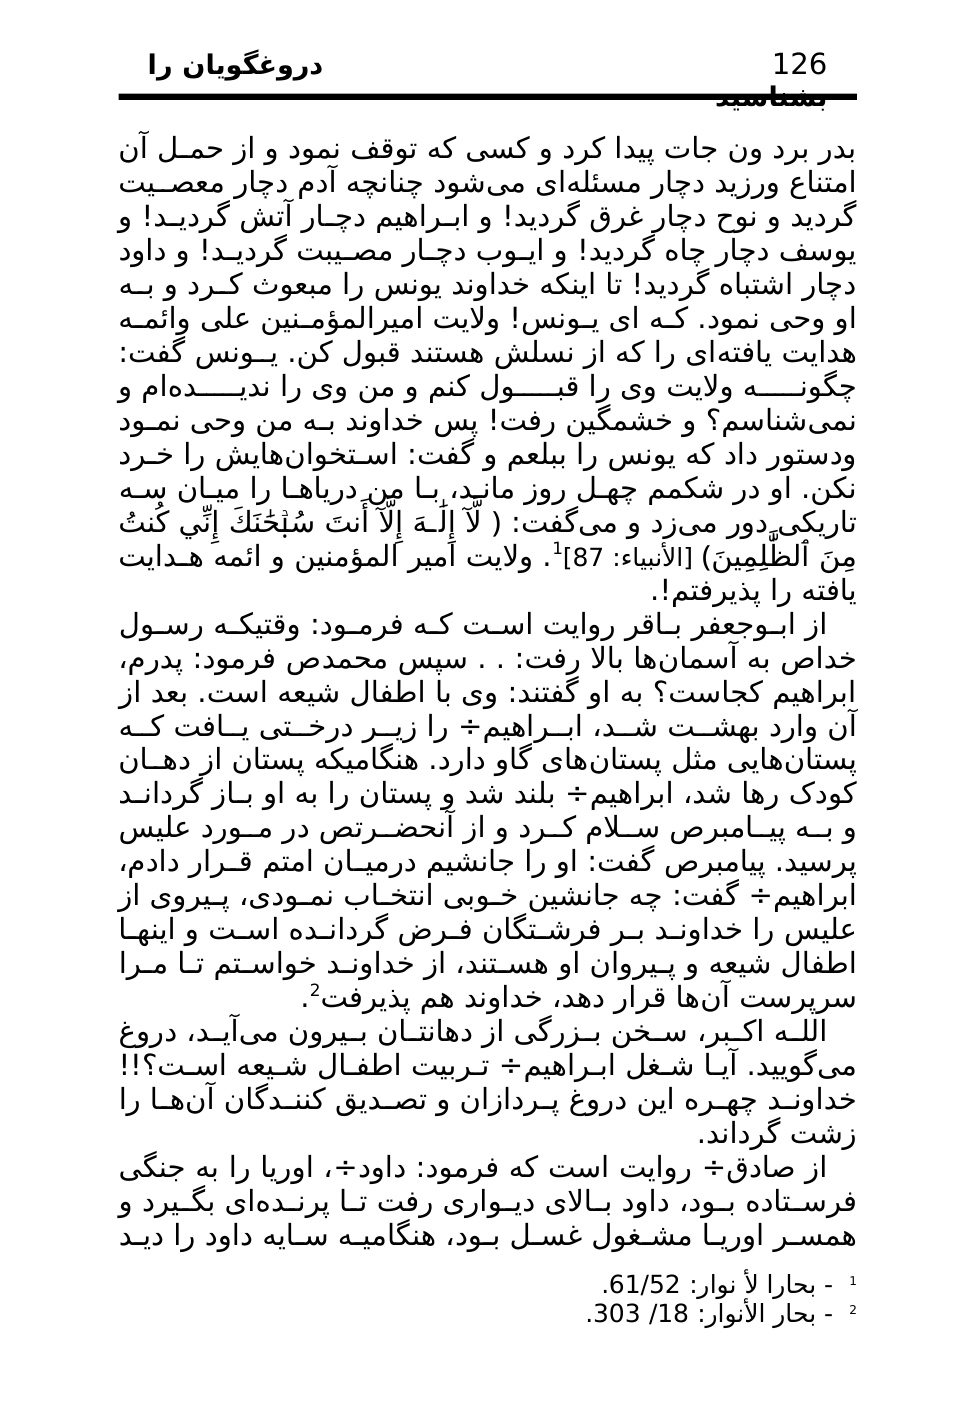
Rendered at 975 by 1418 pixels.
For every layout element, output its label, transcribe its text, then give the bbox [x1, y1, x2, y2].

text الله اکبر، سخن بزرگی از دهانتان بیرون می‌آید، دروغ می‌گویید. آیا شغل ابراهیم÷ تربیت اطفال شیعه است؟!! خداوند چهره این دروغ‌ پردازان و تصدیق کنندگان آن‌ها را زشت گرداند. [118, 1014, 857, 1150]
text از ابوجعفر باقر روایت است که فرمود: وقتیکه رسول خداص به آسمان‌ها بالا رفت: . . سپس محمدص فرمود: پدرم، ابراهیم کجاست؟ به او گفتند: وی با اطفال شیعه است. بعد از آن وارد بهشت شد، ابراهیم÷ را زیر درختی یافت که پستان‌هایی مثل پستان‌های گاو دارد. هنگامیکه پستان از دهان کودک رها شد، ابراهیم÷ بلند شد و پستان را به او باز گرداند و به پیامبرص سلام کرد و از آنحضرتص در مورد علیس پرسید. پیامبرص گفت: او را جانشیم درمیان امتم قرار دادم، ابراهیم÷ گفت: چه جانشین خوبی انتخاب نمودی، پیروی از علیس را خداوند بر فرشتگان فرض گردانده است و اینها اطفال شیعه و پیروان او هستند، از خداوند خواستم تا مرا سرپرست آن‌ها قرار دهد، خداوند هم پذیرفت. [118, 607, 857, 1014]
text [118, 132, 857, 607]
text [118, 1150, 857, 1252]
